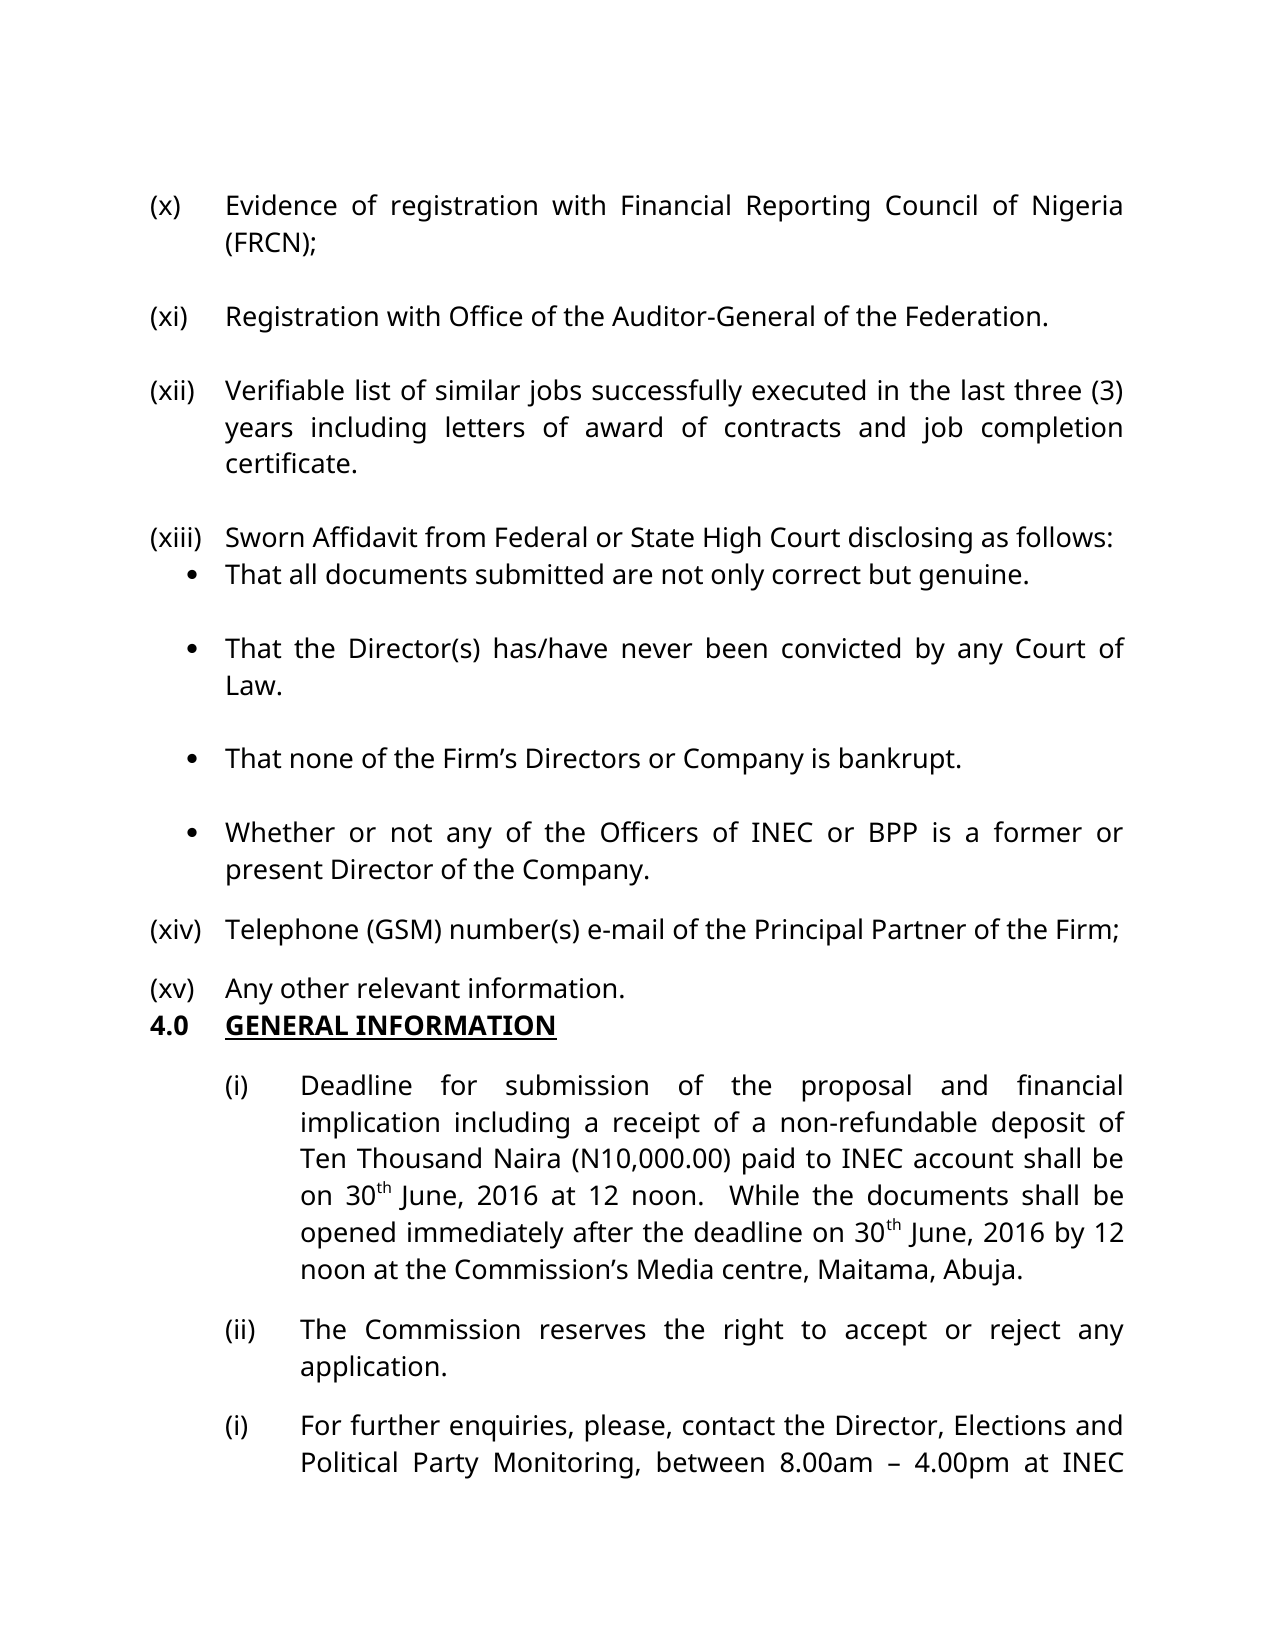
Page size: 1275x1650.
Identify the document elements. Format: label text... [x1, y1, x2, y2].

list Whether or not any of the Officers of INEC or BPP is a former or present Director of the Company. [187, 814, 1125, 887]
text (ii) The Commission reserves the right to accept or reject any application. [225, 1310, 1125, 1384]
list That all documents submitted are not only correct but genuine. [187, 556, 1125, 592]
text (x) Evidence of registration with Financial Reporting Council of Nigeria (FRCN); [150, 187, 1125, 261]
text (xiv) Telephone (GSM) number(s) e-mail of the Principal Partner of the Firm; [150, 910, 1125, 947]
text (xv) Any other relevant information. [150, 970, 1125, 1007]
text (xiii) Sworn Affidavit from Federal or State High Court disclosing as follows: [150, 519, 1125, 556]
list That none of the Firm’s Directors or Company is bankrupt. [187, 740, 1125, 777]
list That the Director(s) has/have never been convicted by any Court of Law. [187, 629, 1125, 703]
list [225, 1407, 1125, 1480]
text (xii) Verifiable list of similar jobs successfully executed in the last three (3) years including letters of award of contracts and job completion certificate. [150, 371, 1125, 482]
text (xi) Registration with Office of the Auditor-General of the Federation. [150, 297, 1125, 334]
list GENERAL INFORMATION [150, 1007, 1125, 1043]
text (i) Deadline for submission of the proposal and financial implication including a receipt of a non-refundable deposit of Ten Thousand Naira (N10,000.00) paid to INEC account shall be on 30th June, 2016 at 12 noon. While the documents shall be opened immediately after the deadline on 30th June, 2016 by 12 noon at the Commission’s Media centre, Maitama, Abuja. [225, 1066, 1125, 1287]
